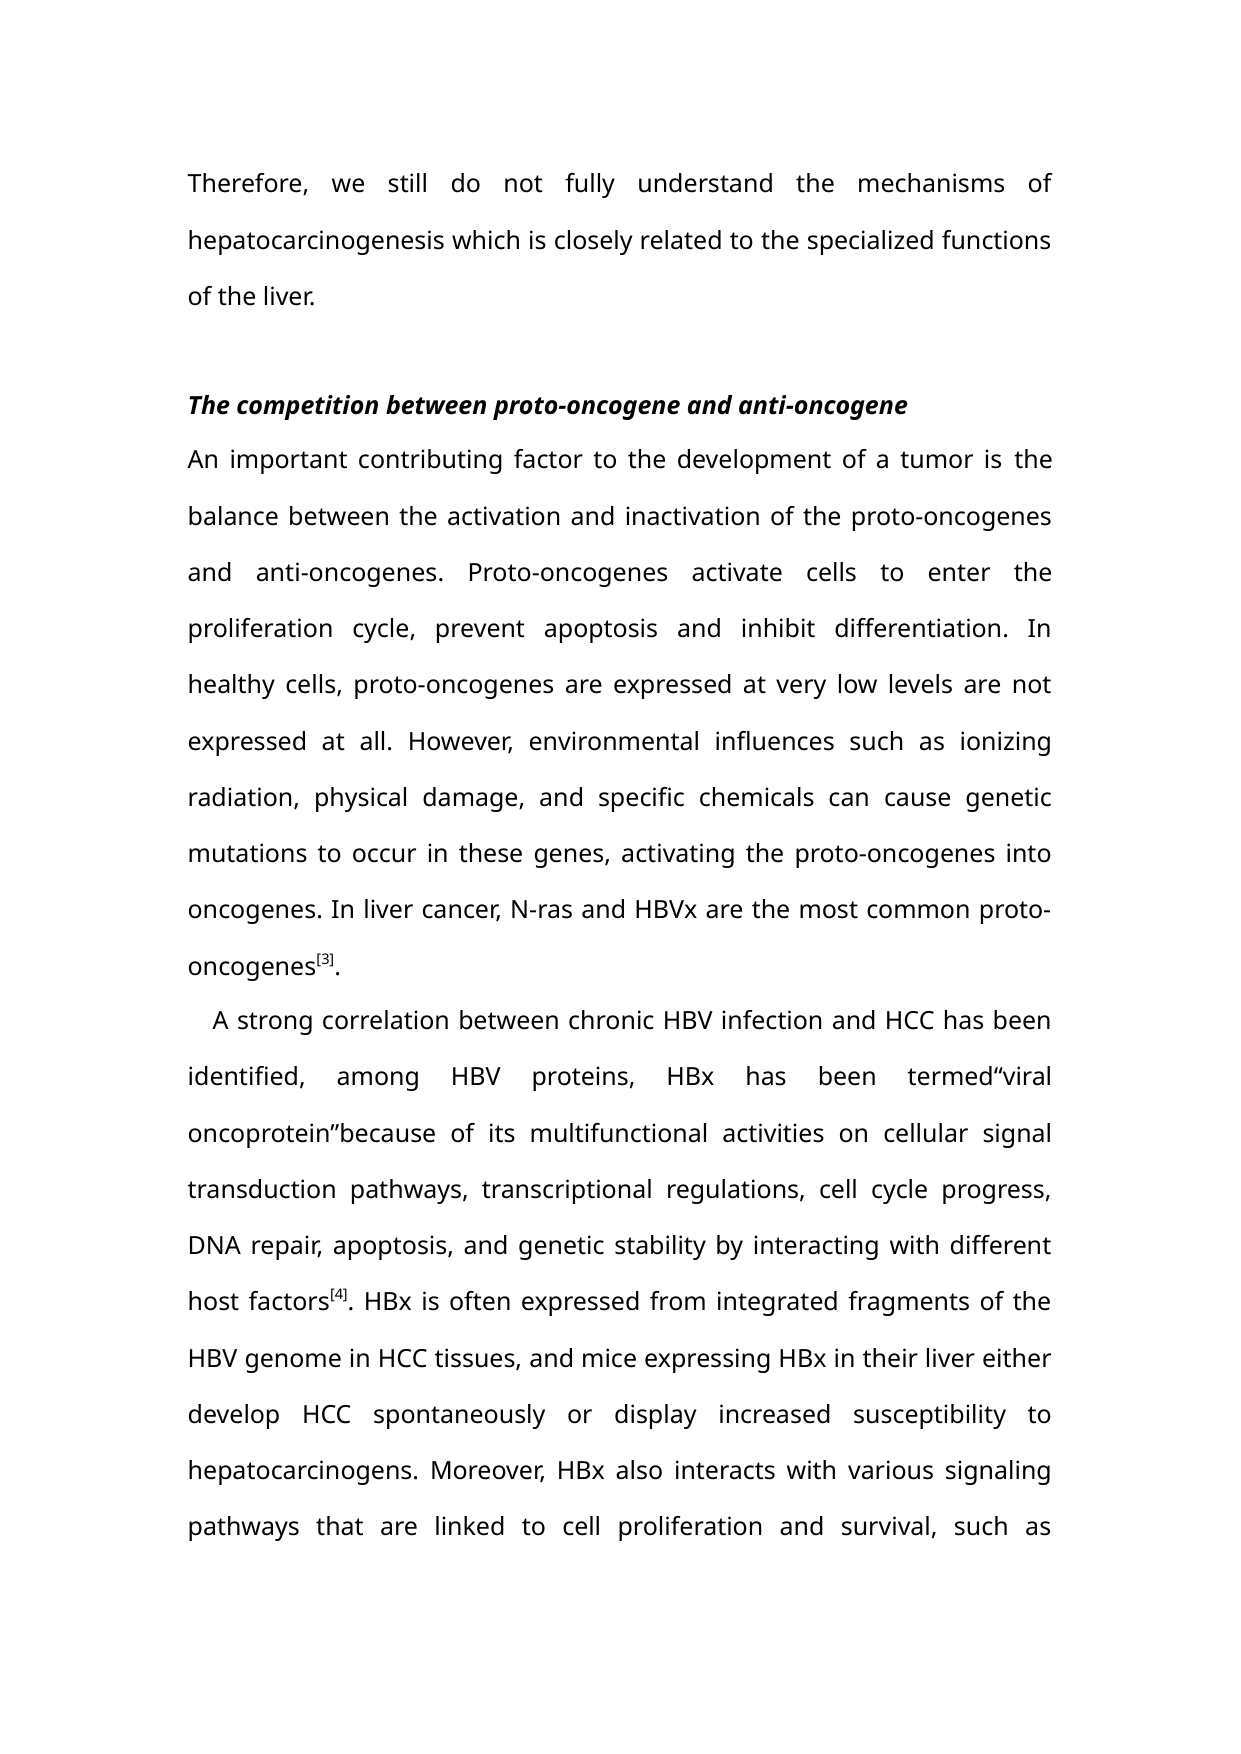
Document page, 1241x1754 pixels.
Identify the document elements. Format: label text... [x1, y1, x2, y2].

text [187, 1001, 1053, 1545]
text An important contributing factor to the development of a tumor is the balance between the activation and inactivation of the proto-oncogenes and anti-oncogenes. Proto-oncogenes activate cells to enter the proliferation cycle, prevent apoptosis and inhibit differentiation. In healthy cells, proto-oncogenes are expressed at very low levels are not expressed at all. However, environmental influences such as ionizing radiation, physical damage, and specific chemicals can cause genetic mutations to occur in these genes, activating the proto-oncogenes into oncogenes. In liver cancer, N-ras and HBVx are the most common proto-oncogenes[3]. [187, 440, 1053, 984]
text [187, 164, 1053, 314]
text The competition between proto-oncogene and anti-oncogene [187, 386, 1053, 423]
